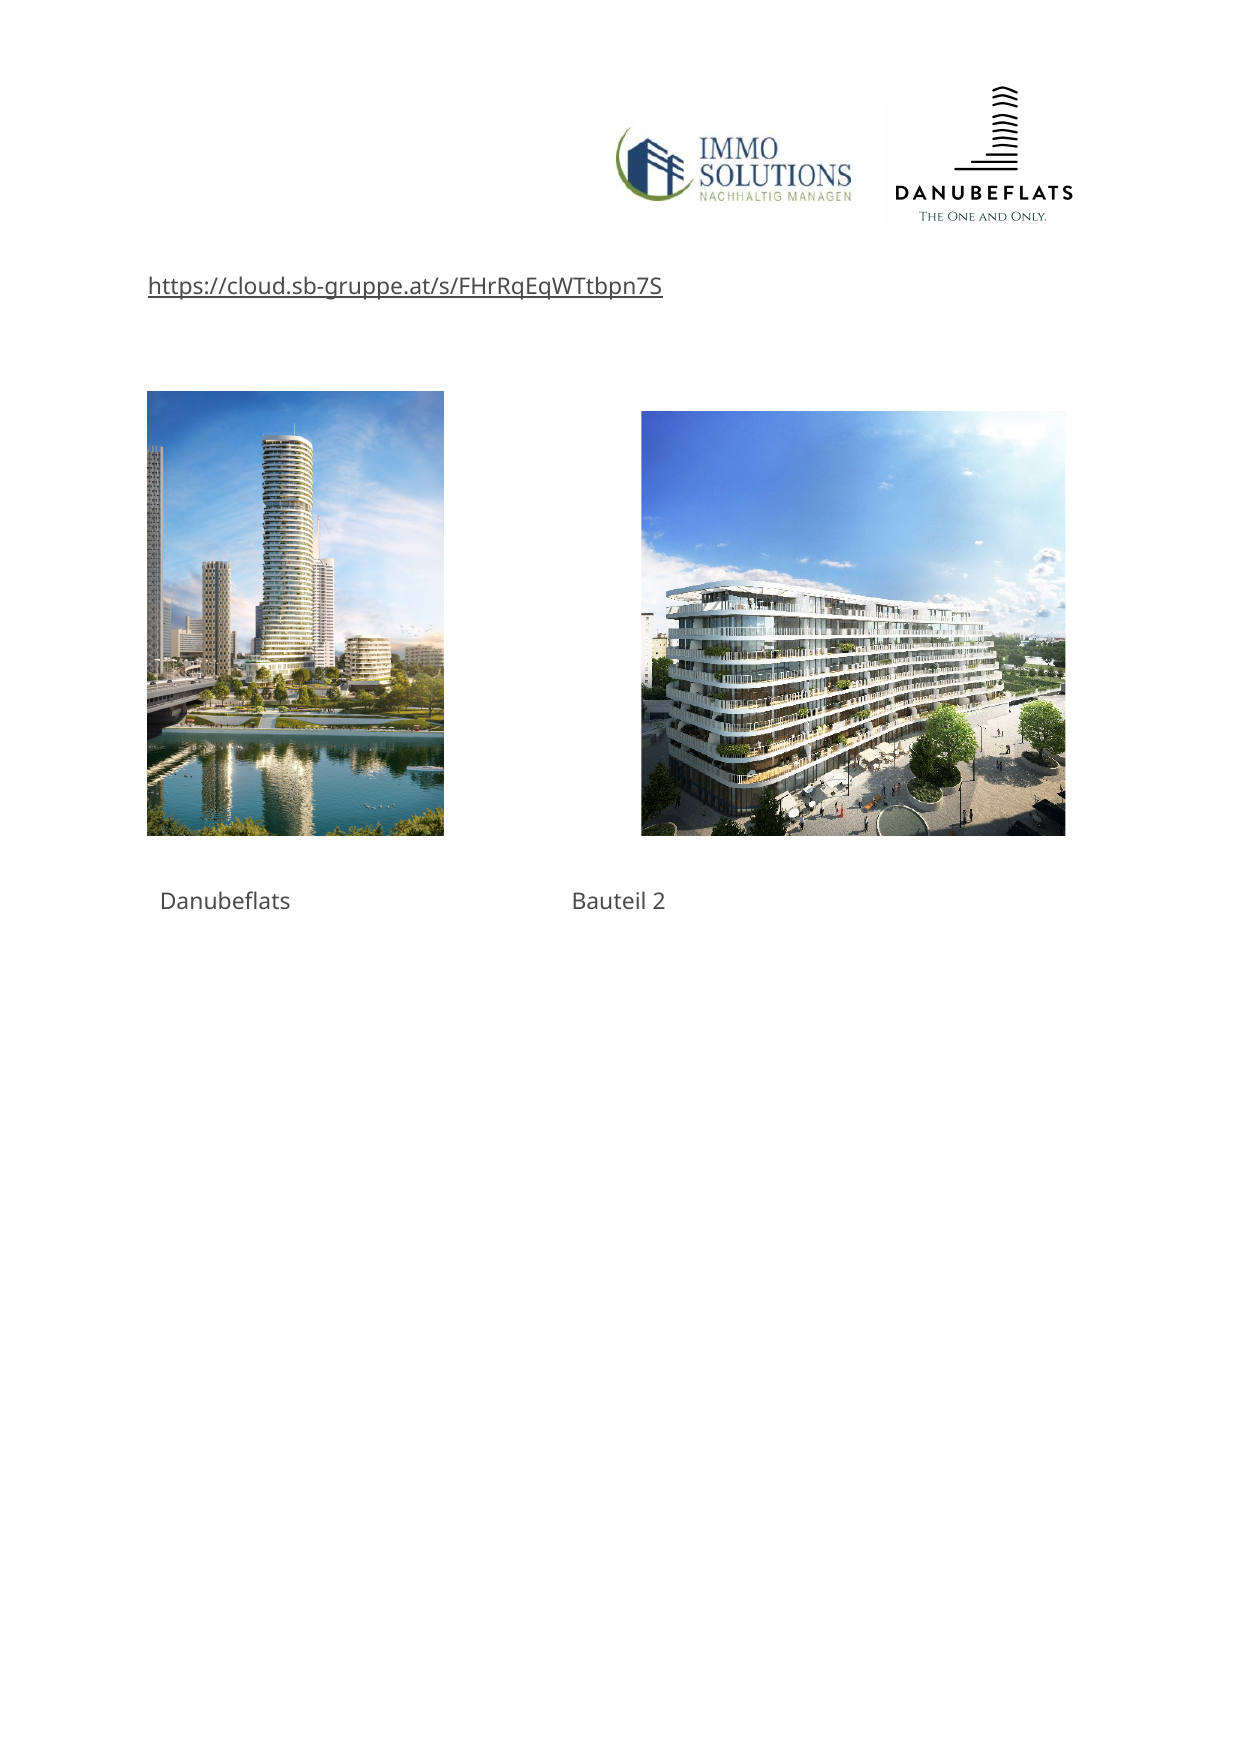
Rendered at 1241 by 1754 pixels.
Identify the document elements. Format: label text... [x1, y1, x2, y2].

picture [580, 73, 1089, 229]
picture [147, 391, 444, 836]
text https://cloud.sb-gruppe.at/s/FHrRqEqWTtbpn7S [148, 269, 1093, 301]
text Danubeflats Bauteil 2 [148, 885, 1093, 917]
picture [641, 411, 1066, 836]
